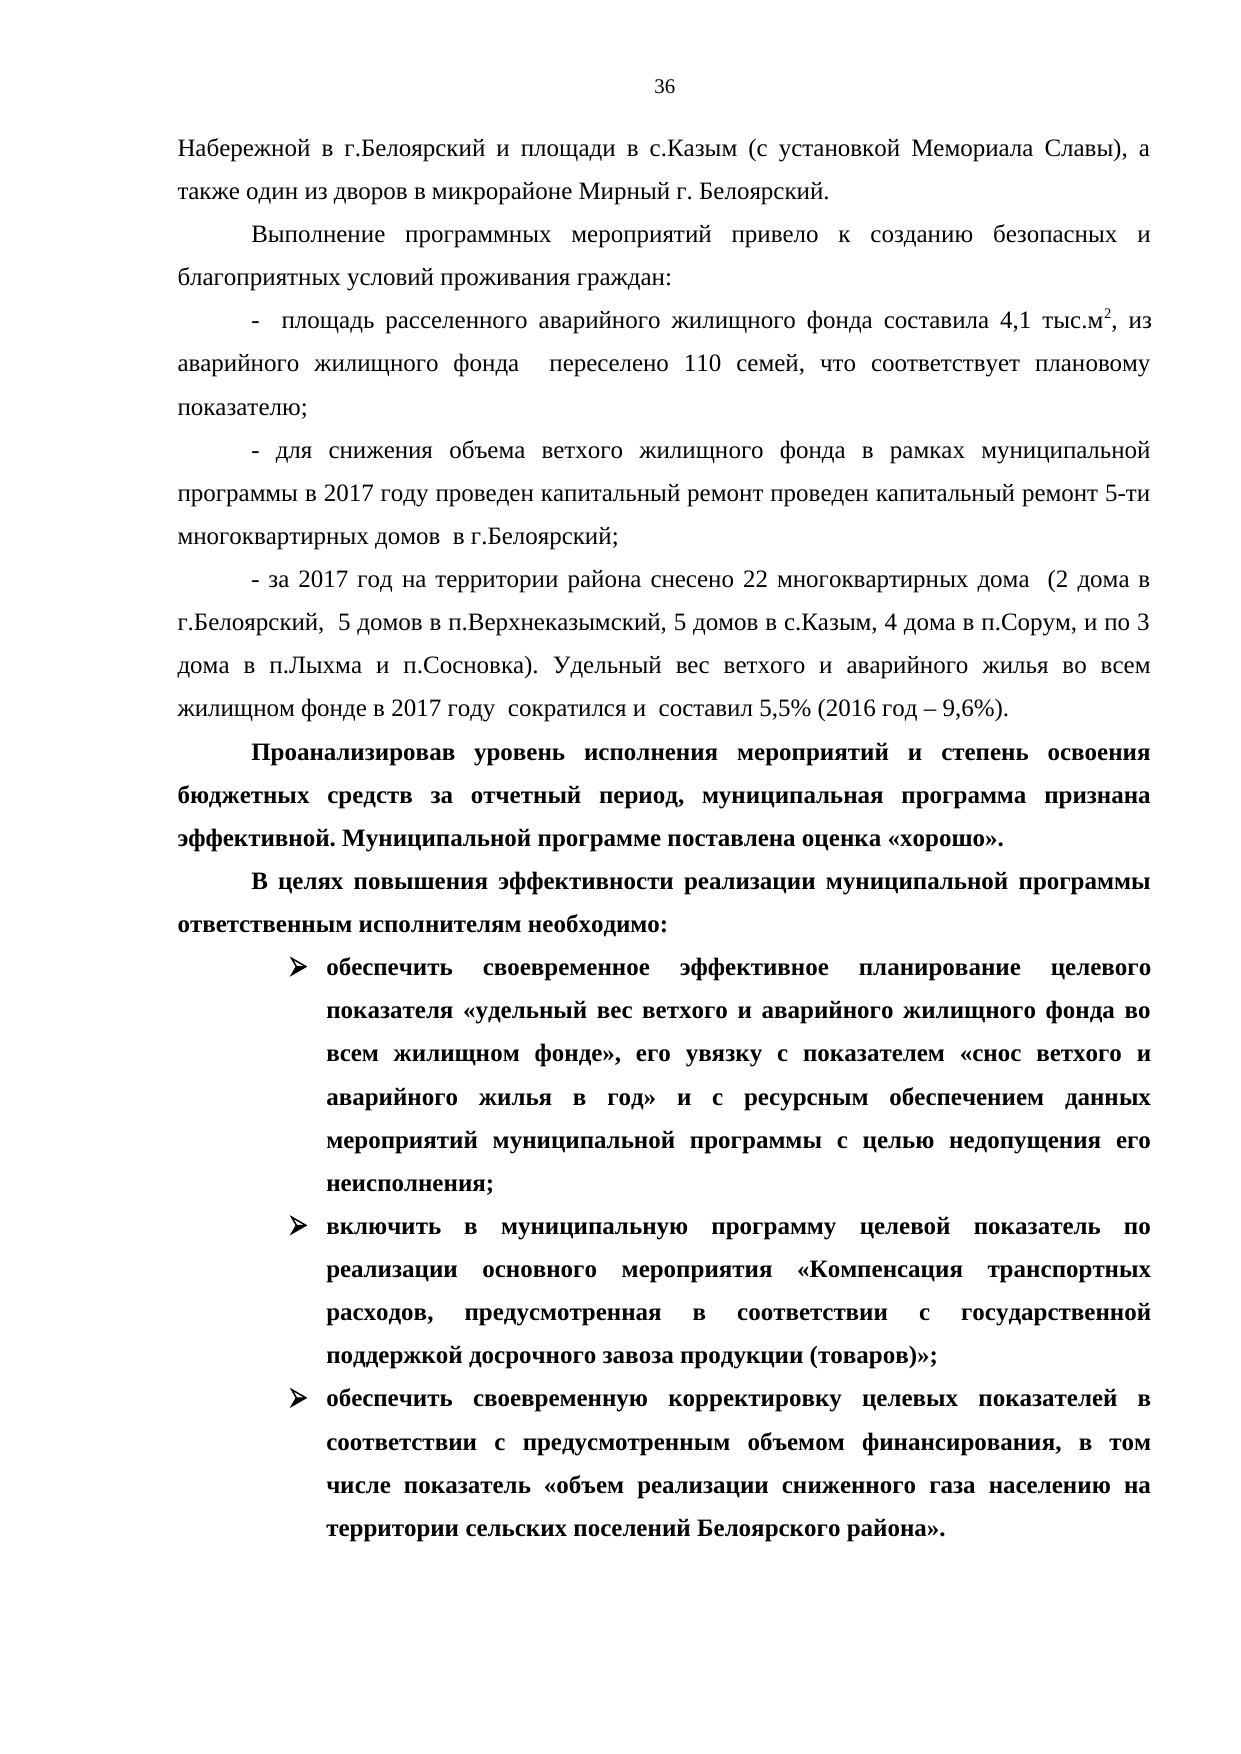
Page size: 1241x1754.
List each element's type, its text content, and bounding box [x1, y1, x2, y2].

list обеспечить своевременную корректировку целевых показателей в соответствии с предусмотренным объемом финансирования, в том числе показатель «объем реализации сниженного газа населению на территории сельских поселений Белоярского района». [288, 1383, 1152, 1542]
text - за 2017 год на территории района снесено 22 многоквартирных дома (2 дома в г.Белоярский, 5 домов в п.Верхнеказымский, 5 домов в с.Казым, 4 дома в п.Сорум, и по 3 дома в п.Лыхма и п.Сосновка). Удельный вес ветхого и аварийного жилья во всем жилищном фонде в 2017 году сократился и составил 5,5% (2016 год – 9,6%). [177, 564, 1152, 722]
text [177, 133, 1152, 205]
text Выполнение программных мероприятий привело к созданию безопасных и благоприятных условий проживания граждан: [177, 219, 1152, 291]
list В целях повышения эффективности реализации муниципальной программы ответственным исполнителям необходимо: [177, 866, 1152, 938]
text - для снижения объема ветхого жилищного фонда в рамках муниципальной программы в 2017 году проведен капитальный ремонт проведен капитальный ремонт 5-ти многоквартирных домов в г.Белоярский; [177, 435, 1152, 550]
list Проанализировав уровень исполнения мероприятий и степень освоения бюджетных средств за отчетный период, муниципальная программа признана эффективной. Муниципальной программе поставлена оценка «хорошо». [177, 737, 1152, 852]
list включить в муниципальную программу целевой показатель по реализации основного мероприятия «Компенсация транспортных расходов, предусмотренная в соответствии с государственной поддержкой досрочного завоза продукции (товаров)»; [288, 1211, 1152, 1369]
text - площадь расселенного аварийного жилищного фонда составила 4,1 тыс.м2, из аварийного жилищного фонда переселено 110 семей, что соответствует плановому показателю; [177, 305, 1152, 420]
list обеспечить своевременное эффективное планирование целевого показателя «удельный вес ветхого и аварийного жилищного фонда во всем жилищном фонде», его увязку с показателем «снос ветхого и аварийного жилья в год» и с ресурсным обеспечением данных мероприятий муниципальной программы с целью недопущения его неисполнения; [288, 952, 1152, 1197]
